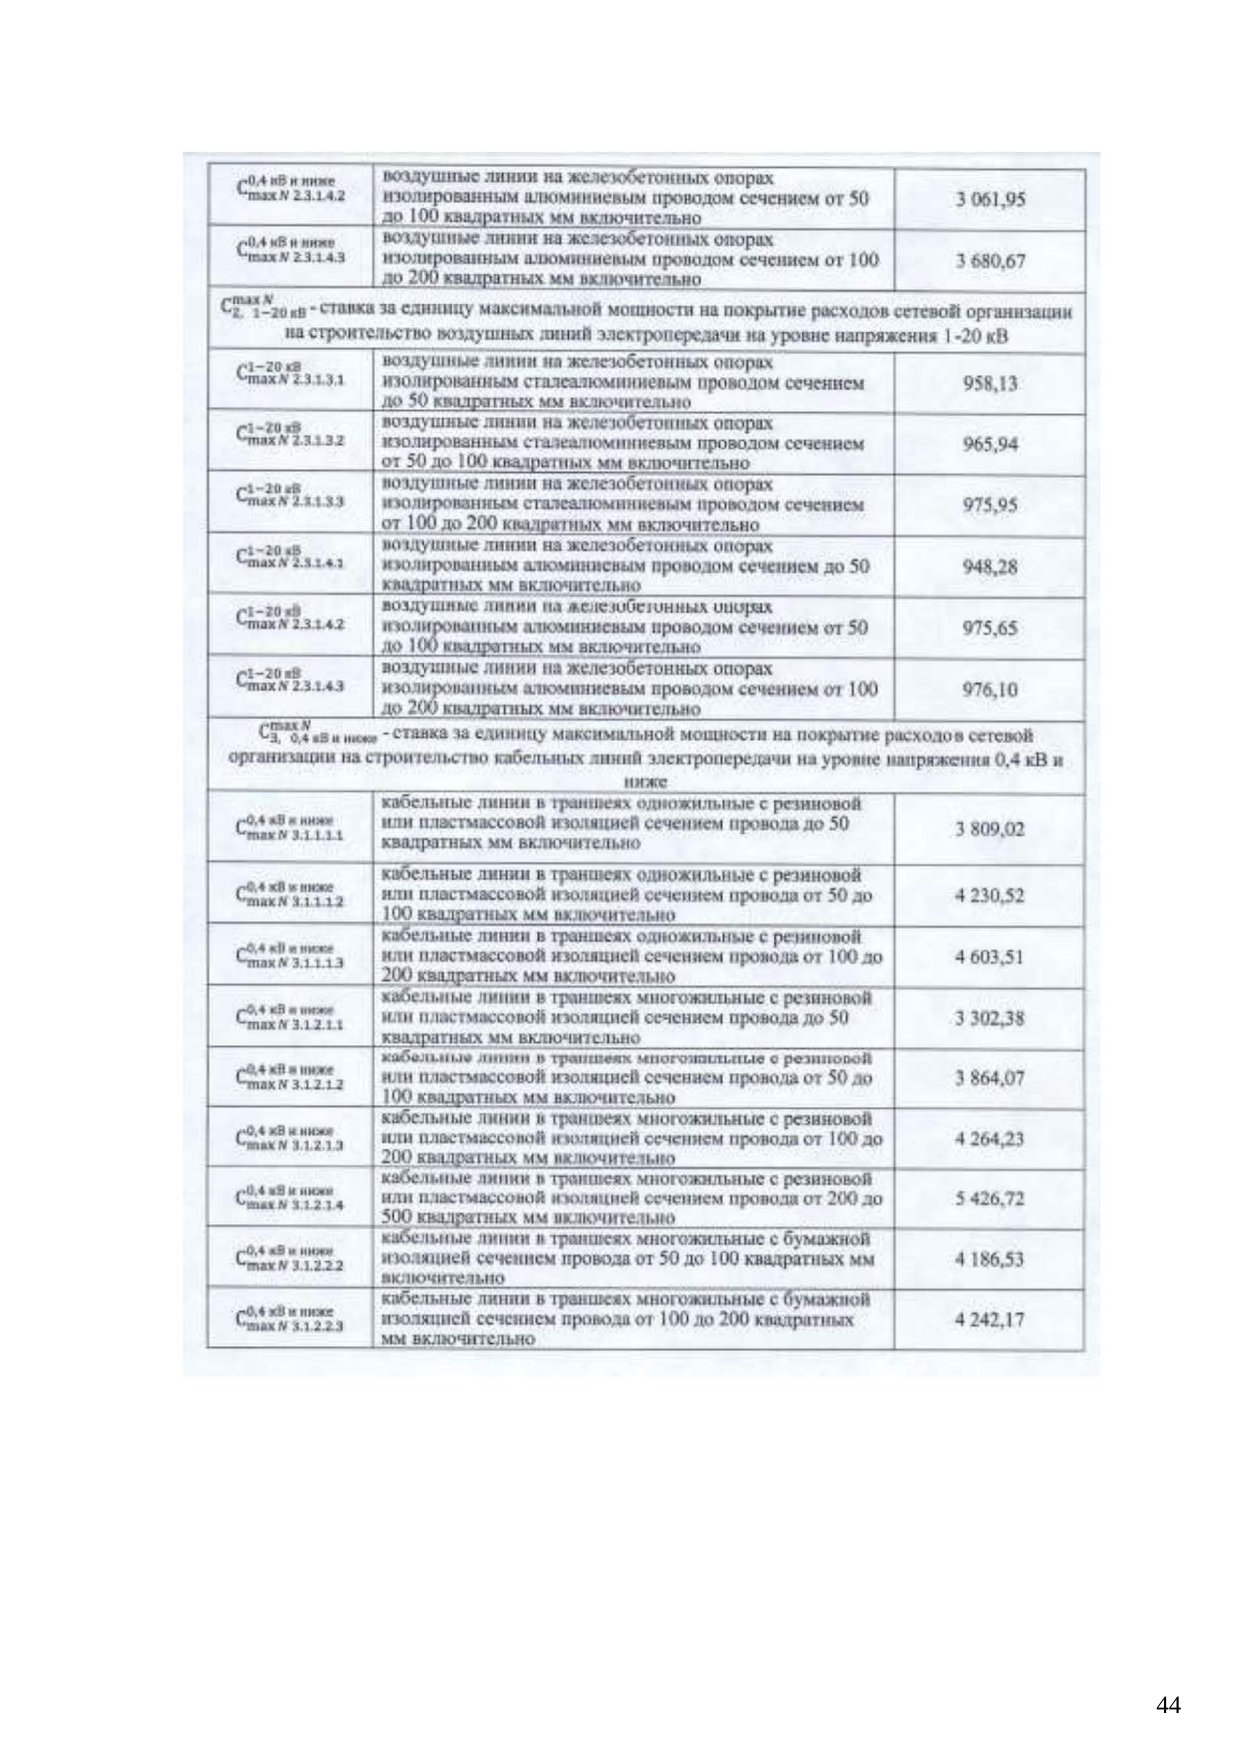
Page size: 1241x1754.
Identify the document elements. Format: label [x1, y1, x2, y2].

picture [103, 88, 1181, 1612]
